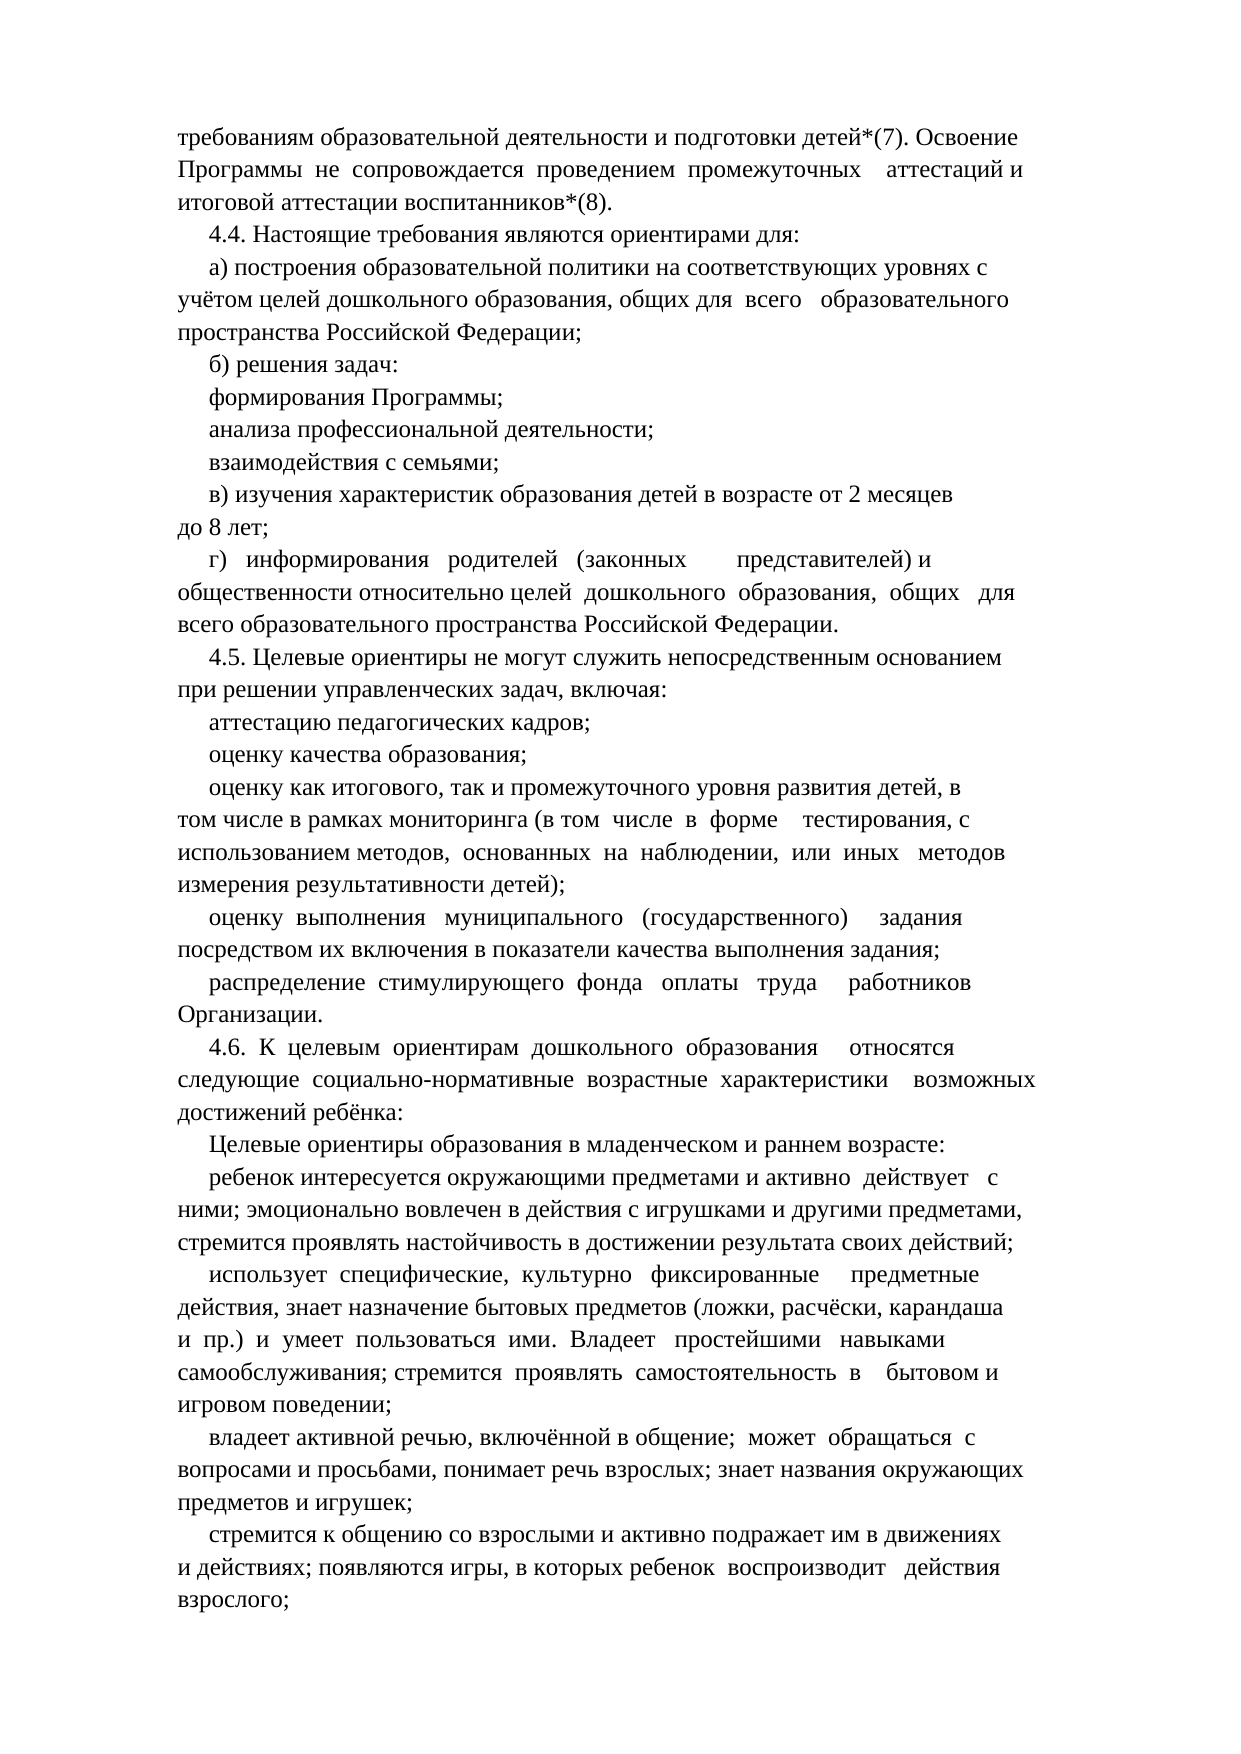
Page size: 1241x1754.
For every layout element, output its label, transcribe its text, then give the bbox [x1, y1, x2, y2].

text достижений ребёнка: [177, 1093, 1152, 1126]
text г) информирования родителей (законных представителей) и [177, 541, 1152, 573]
text Целевые ориентиры образования в младенческом и раннем возрасте: [177, 1126, 1152, 1158]
text пространства Российской Федерации; [177, 313, 1152, 346]
text стремится проявлять настойчивость в достижении результата своих действий; [177, 1223, 1152, 1256]
text использованием методов, основанных на наблюдении, или иных методов [177, 833, 1152, 866]
text учётом целей дошкольного образования, общих для всего образовательного [177, 281, 1152, 313]
text распределение стимулирующего фонда оплаты труда работников [177, 963, 1152, 996]
text посредством их включения в показатели качества выполнения задания; [177, 931, 1152, 963]
text использует специфические, культурно фиксированные предметные [177, 1256, 1152, 1288]
text требованиям образовательной деятельности и подготовки детей*(7). Освоение [177, 118, 1152, 151]
text стремится к общению со взрослыми и активно подражает им в движениях [177, 1516, 1152, 1548]
text предметов и игрушек; [177, 1483, 1152, 1516]
text ними; эмоционально вовлечен в действия с игрушками и другими предметами, [177, 1191, 1152, 1223]
text всего образовательного пространства Российской Федерации. [177, 606, 1152, 638]
text Программы не сопровождается проведением промежуточных аттестаций и [177, 151, 1152, 183]
text итоговой аттестации воспитанников*(8). [177, 183, 1152, 216]
text вопросами и просьбами, понимает речь взрослых; знает названия окружающих [177, 1451, 1152, 1483]
text самообслуживания; стремится проявлять самостоятельность в бытовом и [177, 1353, 1152, 1386]
text анализа профессиональной деятельности; [177, 411, 1152, 443]
text оценку качества образования; [177, 736, 1152, 768]
text а) построения образовательной политики на соответствующих уровнях с [177, 248, 1152, 281]
text следующие социально-нормативные возрастные характеристики возможных [177, 1061, 1152, 1093]
text 4.5. Целевые ориентиры не могут служить непосредственным основанием [177, 638, 1152, 671]
text в) изучения характеристик образования детей в возрасте от 2 месяцев [177, 476, 1152, 508]
text 4.6. К целевым ориентирам дошкольного образования относятся [177, 1028, 1152, 1061]
text формирования Программы; [177, 378, 1152, 411]
text оценку выполнения муниципального (государственного) задания [177, 898, 1152, 931]
text взаимодействия с семьями; [177, 443, 1152, 476]
text при решении управленческих задач, включая: [177, 671, 1152, 703]
text взрослого; [177, 1581, 1152, 1613]
text игровом поведении; [177, 1386, 1152, 1418]
text до 8 лет; [177, 508, 1152, 541]
text б) решения задач: [177, 346, 1152, 378]
text Организации. [177, 996, 1152, 1028]
text том числе в рамках мониторинга (в том числе в форме тестирования, с [177, 801, 1152, 833]
text измерения результативности детей); [177, 866, 1152, 898]
text ребенок интересуется окружающими предметами и активно действует с [177, 1158, 1152, 1191]
text и пр.) и умеет пользоваться ими. Владеет простейшими навыками [177, 1321, 1152, 1353]
text общественности относительно целей дошкольного образования, общих для [177, 573, 1152, 606]
text оценку как итогового, так и промежуточного уровня развития детей, в [177, 768, 1152, 801]
text 4.4. Настоящие требования являются ориентирами для: [177, 216, 1152, 248]
text владеет активной речью, включённой в общение; может обращаться с [177, 1418, 1152, 1451]
text действия, знает назначение бытовых предметов (ложки, расчёски, карандаша [177, 1288, 1152, 1321]
text аттестацию педагогических кадров; [177, 703, 1152, 736]
text и действиях; появляются игры, в которых ребенок воспроизводит действия [177, 1548, 1152, 1581]
